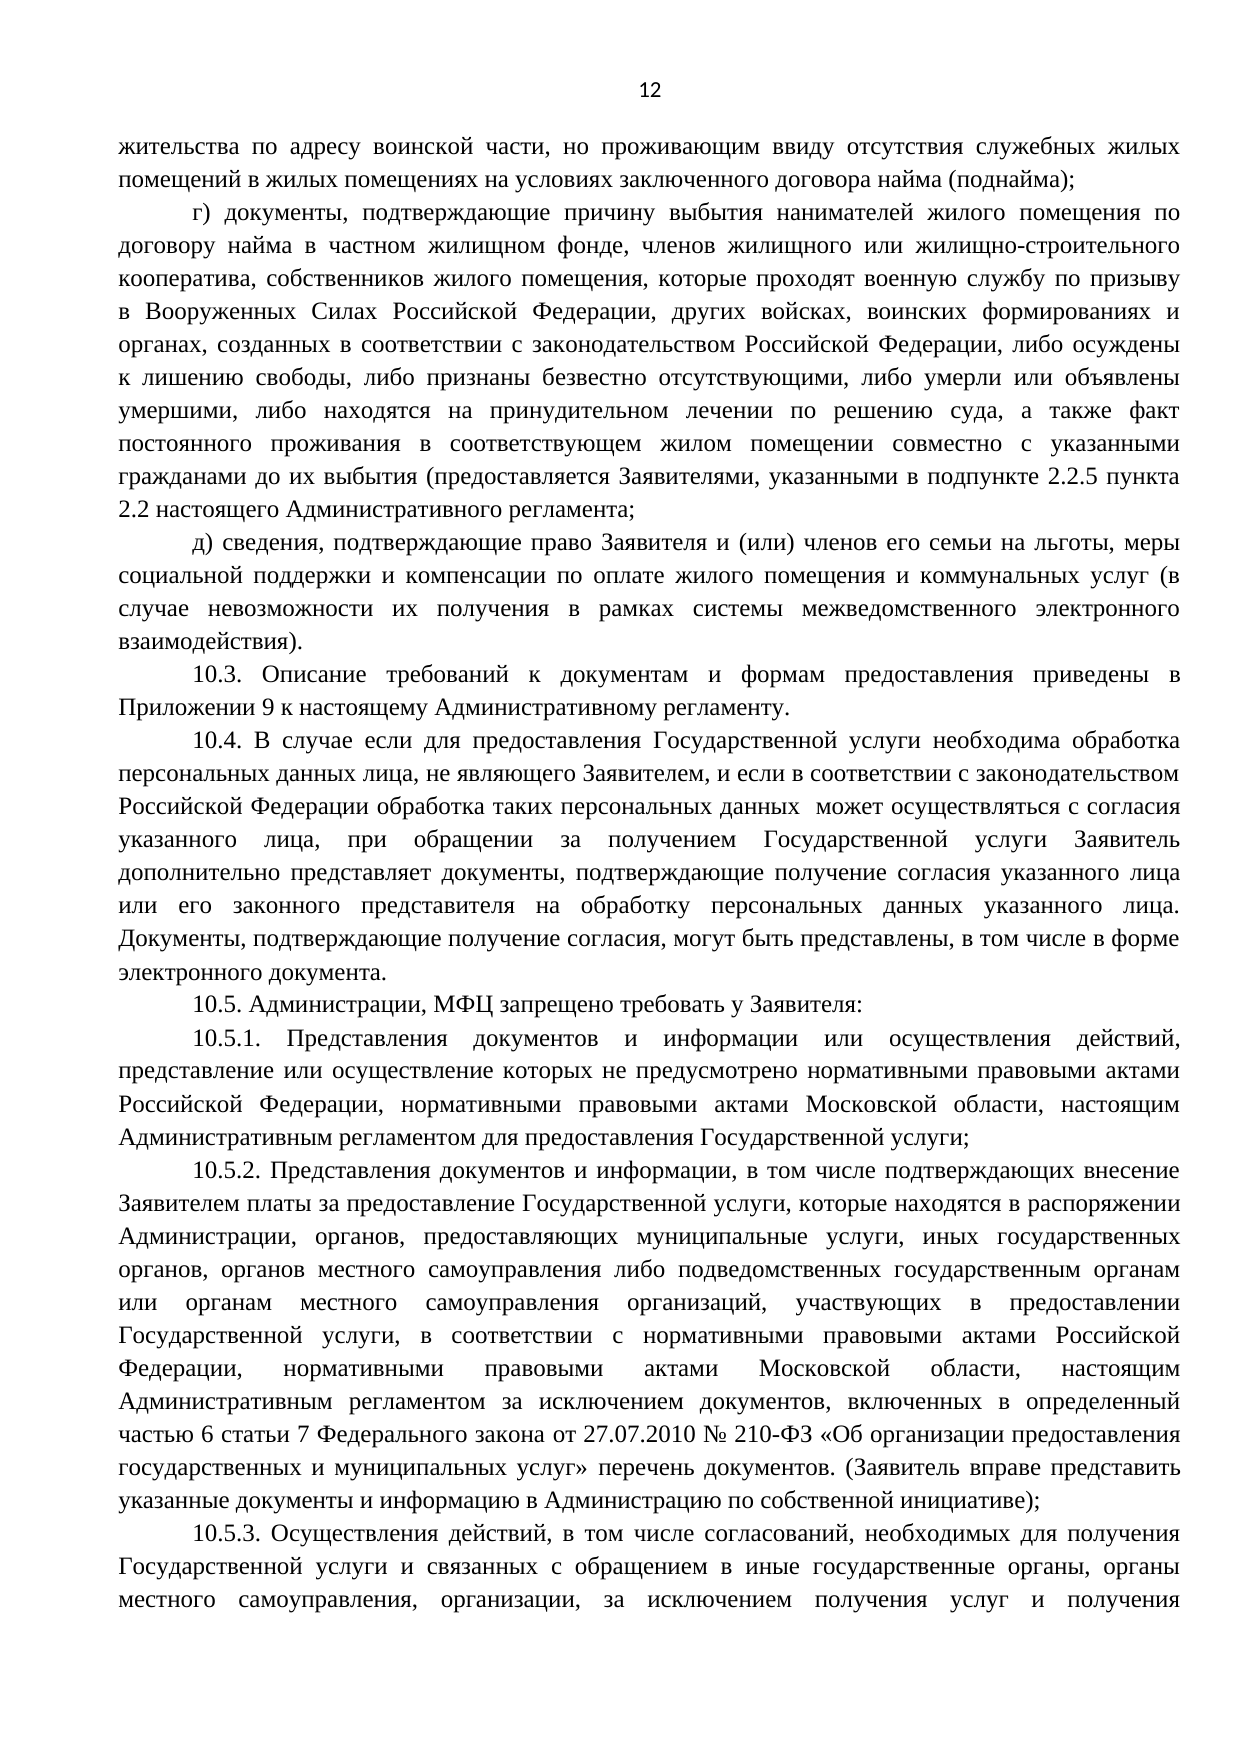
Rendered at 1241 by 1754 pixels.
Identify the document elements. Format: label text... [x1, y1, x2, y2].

text 10.4. В случае если для предоставления Государственной услуги необходима обработка персональных данных лица, не являющего Заявителем, и если в соответствии с законодательством Российской Федерации обработка таких персональных данных может осуществляться с согласия указанного лица, при обращении за получением Государственной услуги Заявитель дополнительно представляет документы, подтверждающие получение согласия указанного лица или его законного представителя на обработку персональных данных указанного лица. Документы, подтверждающие получение согласия, могут быть представлены, в том числе в форме электронного документа. [118, 725, 1181, 985]
text 10.5.1. Представления документов и информации или осуществления действий, представление или осуществление которых не предусмотрено нормативными правовыми актами Российской Федерации, нормативными правовыми актами Московской области, настоящим Административным регламентом для предоставления Государственной услуги; [118, 1023, 1181, 1150]
text 10.5.2. Представления документов и информации, в том числе подтверждающих внесение Заявителем платы за предоставление Государственной услуги, которые находятся в распоряжении Администрации, органов, предоставляющих муниципальные услуги, иных государственных органов, органов местного самоуправления либо подведомственных государственным органам или органам местного самоуправления организаций, участвующих в предоставлении Государственной услуги, в соответствии с нормативными правовыми актами Российской Федерации, нормативными правовыми актами Московской области, настоящим Административным регламентом за исключением документов, включенных в определенный частью 6 статьи 7 Федерального закона от 27.07.2010 № 210-ФЗ «Об организации предоставления государственных и муниципальных услуг» перечень документов. (Заявитель вправе представить указанные документы и информацию в Администрацию по собственной инициативе); [118, 1155, 1181, 1514]
text 10.3. Описание требований к документам и формам предоставления приведены в Приложении 9 к настоящему Административному регламенту. [118, 659, 1181, 721]
text г) документы, подтверждающие причину выбытия нанимателей жилого помещения по договору найма в частном жилищном фонде, членов жилищного или жилищно-строительного кооператива, собственников жилого помещения, которые проходят военную службу по призыву в Вооруженных Силах Российской Федерации, других войсках, воинских формированиях и органах, созданных в соответствии с законодательством Российской Федерации, либо осуждены к лишению свободы, либо признаны безвестно отсутствующими, либо умерли или объявлены умершими, либо находятся на принудительном лечении по решению суда, а также факт постоянного проживания в соответствующем жилом помещении совместно с указанными гражданами до их выбытия (предоставляется Заявителями, указанными в подпункте 2.2.5 пункта 2.2 настоящего Административного регламента; [118, 197, 1181, 523]
text 10.5. Администрации, МФЦ запрещено требовать у Заявителя: [118, 989, 1181, 1018]
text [118, 131, 1181, 193]
text д) сведения, подтверждающие право Заявителя и (или) членов его семьи на льготы, меры социальной поддержки и компенсации по оплате жилого помещения и коммунальных услуг (в случае невозможности их получения в рамках системы межведомственного электронного взаимодействия). [118, 527, 1181, 655]
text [118, 1518, 1181, 1613]
